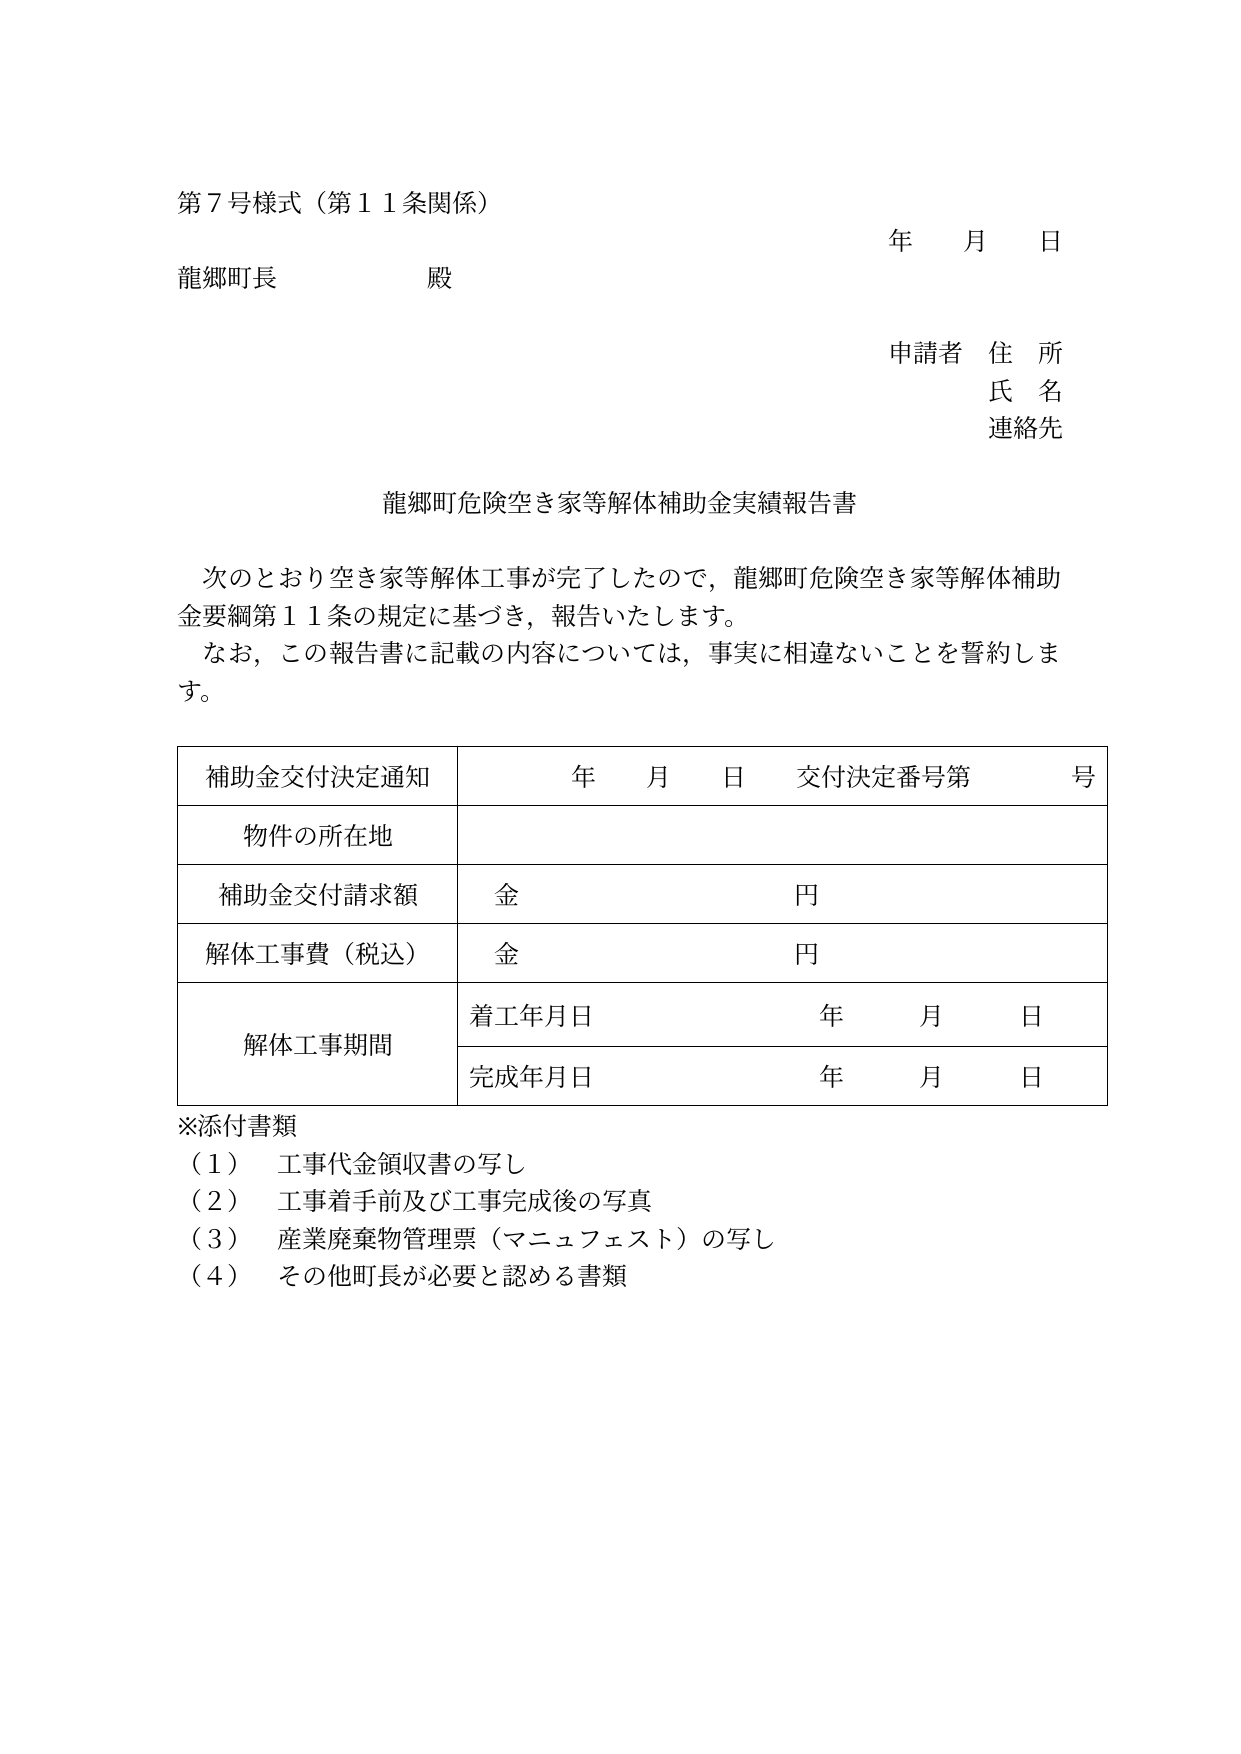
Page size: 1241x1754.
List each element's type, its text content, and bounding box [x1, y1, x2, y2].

text （３） 産業廃棄物管理票（マニュフェスト）の写し [177, 1219, 1063, 1256]
table_cell 解体工事期間 [178, 983, 457, 1105]
text 龍郷町危険空き家等解体補助金実績報告書 [177, 483, 1063, 521]
table_cell 着工年月日 年 月 日 [458, 983, 1107, 1046]
table_cell 物件の所在地 [178, 806, 457, 864]
text （１） 工事代金領収書の写し [177, 1144, 1063, 1181]
text 龍郷町長 殿 [177, 258, 1063, 296]
table_cell 金 円 [458, 865, 1107, 923]
text 年 月 日 [177, 221, 1063, 258]
table_cell [458, 806, 1107, 864]
table_cell 補助金交付請求額 [178, 865, 457, 923]
table_cell 解体工事費（税込） [178, 924, 457, 982]
text 氏 名 [177, 371, 1063, 408]
text 連絡先 [177, 408, 1063, 446]
table_header 補助金交付決定通知 [178, 747, 457, 805]
text なお，この報告書に記載の内容については，事実に相違ないことを誓約します。 [177, 633, 1063, 708]
text 第７号様式（第１１条関係） [177, 183, 1063, 221]
table_cell 完成年月日 年 月 日 [458, 1047, 1107, 1105]
table_cell 金 円 [458, 924, 1107, 982]
table_header 年 月 日 交付決定番号第 号 [458, 747, 1107, 805]
text 申請者 住 所 [177, 333, 1063, 371]
text 次のとおり空き家等解体工事が完了したので，龍郷町危険空き家等解体補助金要綱第１１条の規定に基づき，報告いたします。 [177, 558, 1063, 633]
text （２） 工事着手前及び工事完成後の写真 [177, 1181, 1063, 1219]
text （４） その他町長が必要と認める書類 [177, 1256, 1063, 1294]
text ※添付書類 [177, 1106, 1063, 1144]
